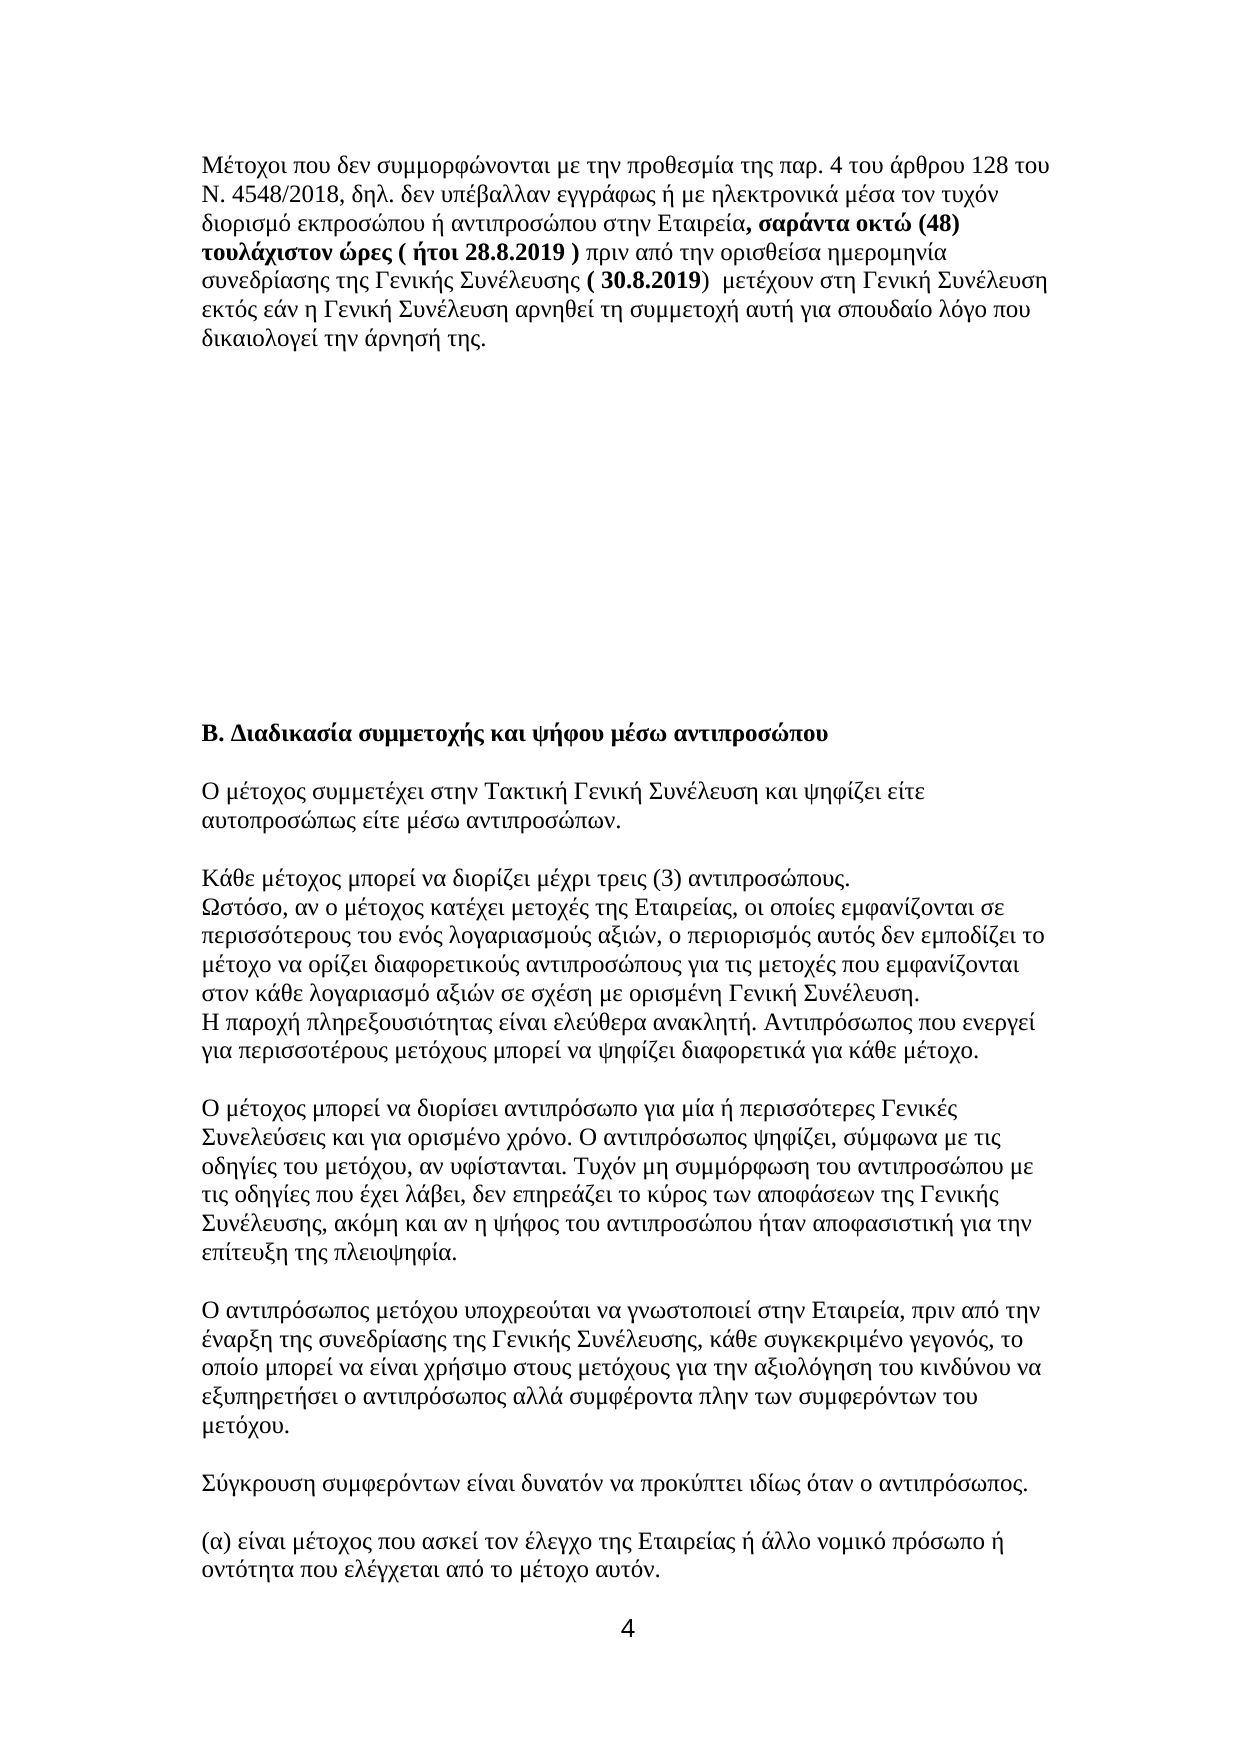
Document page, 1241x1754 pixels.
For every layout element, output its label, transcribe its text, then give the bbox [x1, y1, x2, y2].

text Μέτοχοι που δεν συμμορφώνονται με την προθεσμία της παρ. 4 του άρθρου 128 του Ν. 4548/2018, δηλ. δεν υπέβαλλαν εγγράφως ή με ηλεκτρονικά μέσα τον τυχόν διορισμό εκπροσώπου ή αντιπροσώπου στην Εταιρεία, σαράντα οκτώ (48) τουλάχιστον ώρες ( ήτοι 28.8.2019 ) πριν από την ορισθείσα ημερομηνία συνεδρίασης της Γενικής Συνέλευσης ( 30.8.2019) μετέχουν στη Γενική Συνέλευση εκτός εάν η Γενική Συνέλευση αρνηθεί τη συμμετοχή αυτή για σπουδαίο λόγο που δικαιολογεί την άρνησή της. [201, 150, 1054, 352]
text Β. Διαδικασία συμμετοχής και ψήφου μέσω αντιπροσώπου [201, 718, 1054, 747]
text Σύγκρουση συμφερόντων είναι δυνατόν να προκύπτει ιδίως όταν ο αντιπρόσωπος. [201, 1468, 1054, 1497]
text Ο μέτοχος συμμετέχει στην Τακτική Γενική Συνέλευση και ψηφίζει είτε αυτοπροσώπως είτε μέσω αντιπροσώπων. [201, 776, 1054, 834]
text Ο μέτοχος μπορεί να διορίσει αντιπρόσωπο για μία ή περισσότερες Γενικές Συνελεύσεις και για ορισμένο χρόνο. Ο αντιπρόσωπος ψηφίζει, σύμφωνα με τις οδηγίες του μετόχου, αν υφίστανται. Τυχόν μη συμμόρφωση του αντιπροσώπου με τις οδηγίες που έχει λάβει, δεν επηρεάζει το κύρος των αποφάσεων της Γενικής Συνέλευσης, ακόμη και αν η ψήφος του αντιπροσώπου ήταν αποφασιστική για την επίτευξη της πλειοψηφία. [201, 1093, 1054, 1266]
text (α) είναι μέτοχος που ασκεί τον έλεγχο της Εταιρείας ή άλλο νομικό πρόσωπο ή οντότητα που ελέγχεται από το μέτοχο αυτόν. [201, 1526, 1054, 1583]
text Ο αντιπρόσωπος μετόχου υποχρεούται να γνωστοποιεί στην Εταιρεία, πριν από την έναρξη της συνεδρίασης της Γενικής Συνέλευσης, κάθε συγκεκριμένο γεγονός, το οποίο μπορεί να είναι χρήσιμο στους μετόχους για την αξιολόγηση του κινδύνου να εξυπηρετήσει ο αντιπρόσωπος αλλά συμφέροντα πλην των συμφερόντων του μετόχου. [201, 1295, 1054, 1439]
text Κάθε μέτοχος μπορεί να διορίζει μέχρι τρεις (3) αντιπροσώπους. Ωστόσο, αν ο μέτοχος κατέχει μετοχές της Εταιρείας, οι οποίες εμφανίζονται σε περισσότερους του ενός λογαριασμούς αξιών, ο περιορισμός αυτός δεν εμποδίζει το μέτοχο να ορίζει διαφορετικούς αντιπροσώπους για τις μετοχές που εμφανίζονται στον κάθε λογαριασμό αξιών σε σχέση με ορισμένη Γενική Συνέλευση. Η παροχή πληρεξουσιότητας είναι ελεύθερα ανακλητή. Αντιπρόσωπος που ενεργεί για περισσοτέρους μετόχους μπορεί να ψηφίζει διαφορετικά για κάθε μέτοχο. [201, 863, 1054, 1064]
